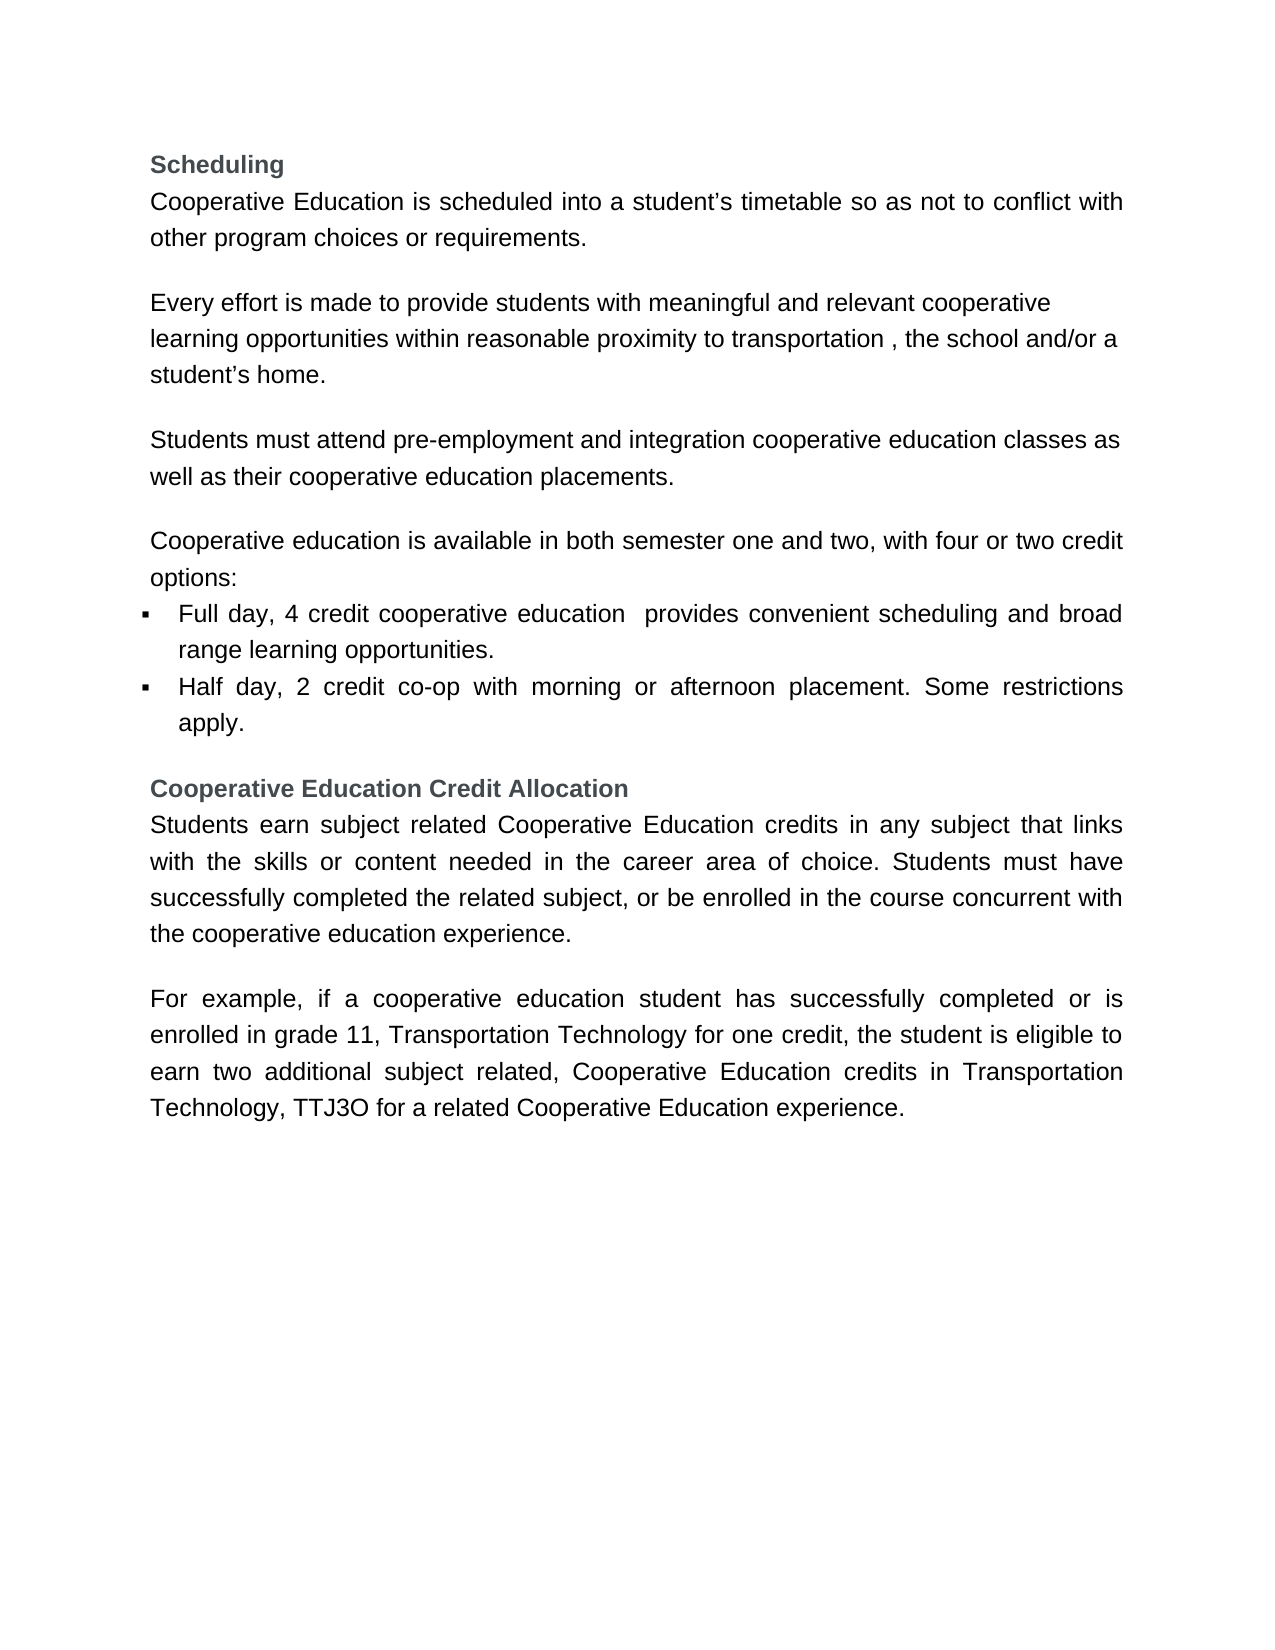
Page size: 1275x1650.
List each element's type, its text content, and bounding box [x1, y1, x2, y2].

list Full day, 4 credit cooperative education provides convenient scheduling and broad range learning opportunities. [141, 591, 1125, 664]
text For example, if a cooperative education student has successfully completed or is enrolled in grade 11, Transportation Technology for one credit, the student is eligible to earn two additional subject related, Cooperative Education credits in Transportation Technology, TTJ3O for a related Cooperative Education experience. [150, 976, 1125, 1122]
text Scheduling [150, 150, 1125, 179]
text Cooperative Education is scheduled into a student’s timetable so as not to conflict with other program choices or requirements. [150, 179, 1125, 252]
list Half day, 2 credit co-op with morning or afternoon placement. Some restrictions apply. [141, 664, 1125, 737]
text Cooperative Education Credit Allocation [150, 773, 1125, 802]
text Students must attend pre-employment and integration cooperative education classes as well as their cooperative education placements. [150, 417, 1125, 490]
text Students earn subject related Cooperative Education credits in any subject that links with the skills or content needed in the career area of choice. Students must have successfully completed the related subject, or be enrolled in the course concurrent with the cooperative education experience. [150, 802, 1125, 948]
text Every effort is made to provide students with meaningful and relevant cooperative learning opportunities within reasonable proximity to transportation , the school and/or a student’s home. [150, 280, 1125, 389]
text Cooperative education is available in both semester one and two, with four or two credit options: [150, 518, 1125, 591]
